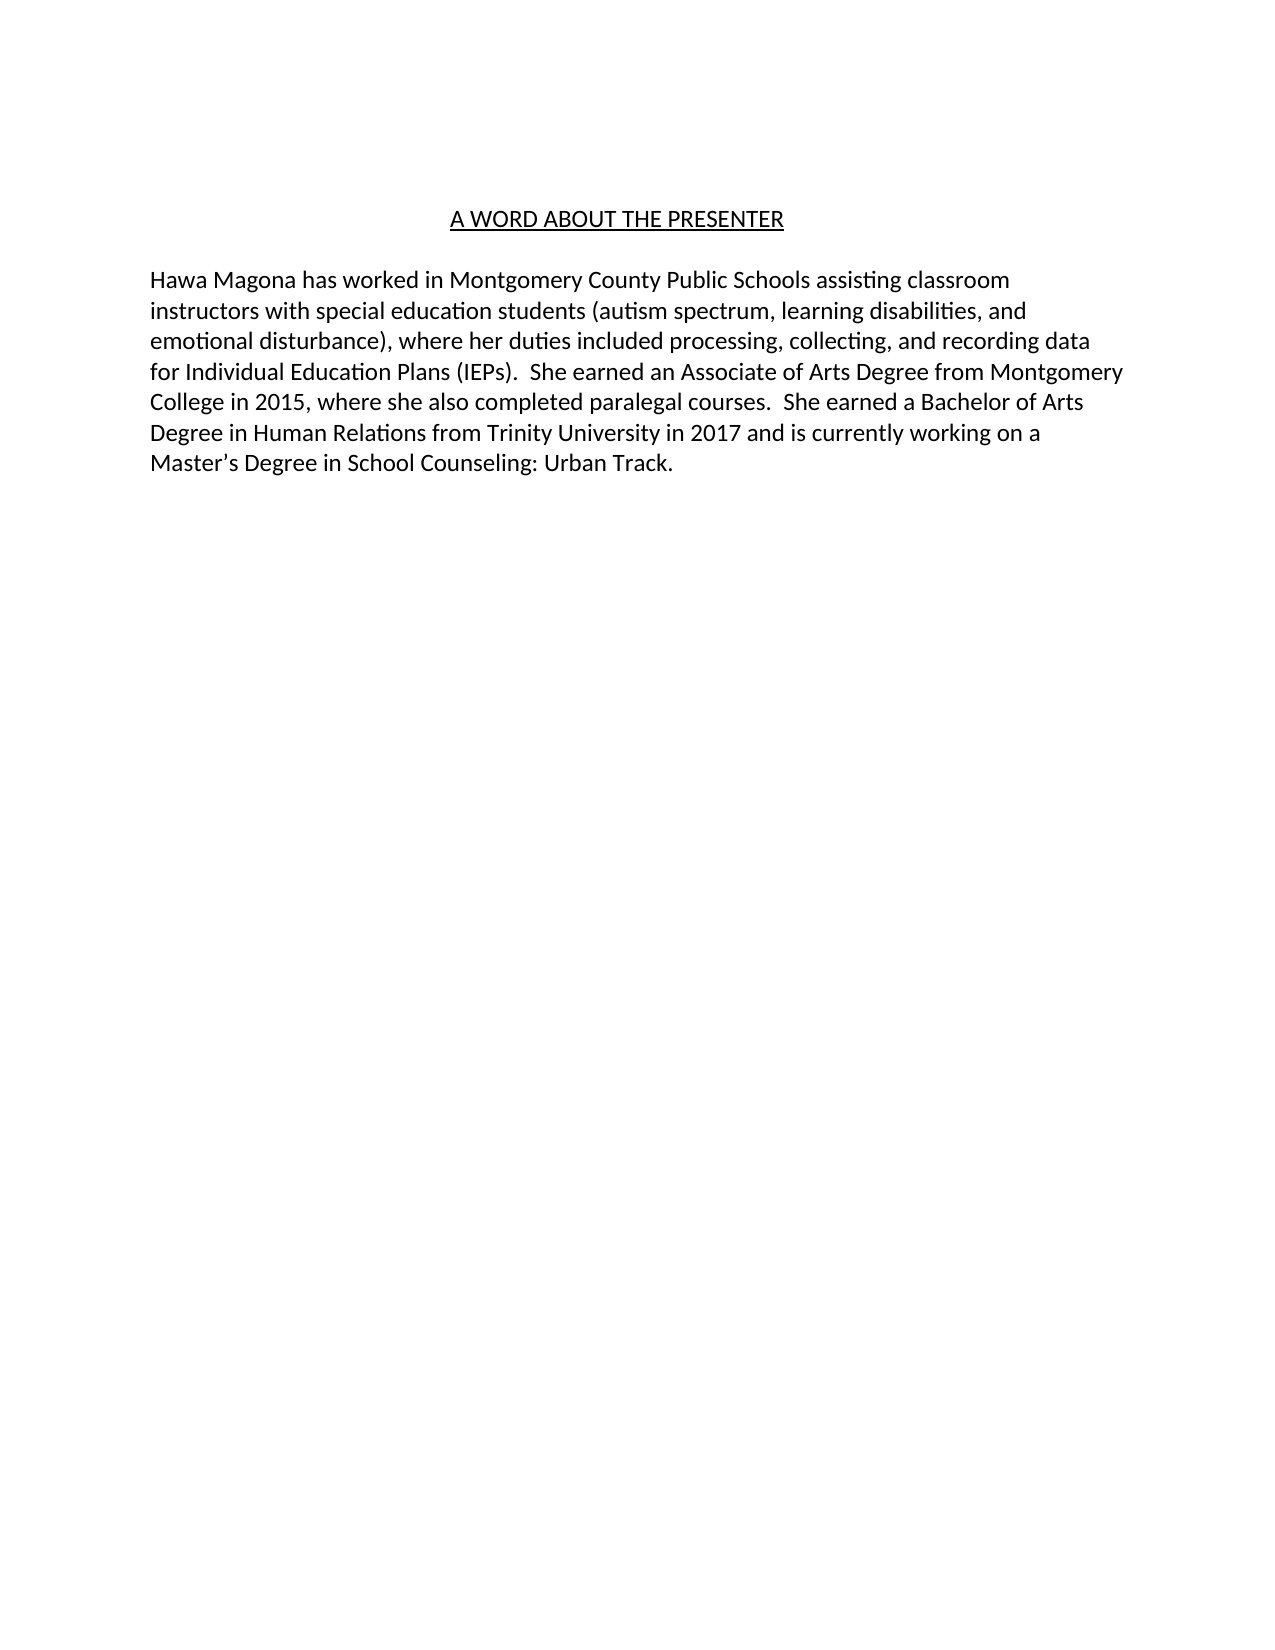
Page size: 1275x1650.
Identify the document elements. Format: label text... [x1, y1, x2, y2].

text A WORD ABOUT THE PRESENTER [150, 203, 1125, 234]
text Hawa Magona has worked in Montgomery County Public Schools assisting classroom instructors with special education students (autism spectrum, learning disabilities, and emotional disturbance), where her duties included processing, collecting, and recording data for Individual Education Plans (IEPs). She earned an Associate of Arts Degree from Montgomery College in 2015, where she also completed paralegal courses. She earned a Bachelor of Arts Degree in Human Relations from Trinity University in 2017 and is currently working on a Master’s Degree in School Counseling: Urban Track. [150, 264, 1125, 478]
